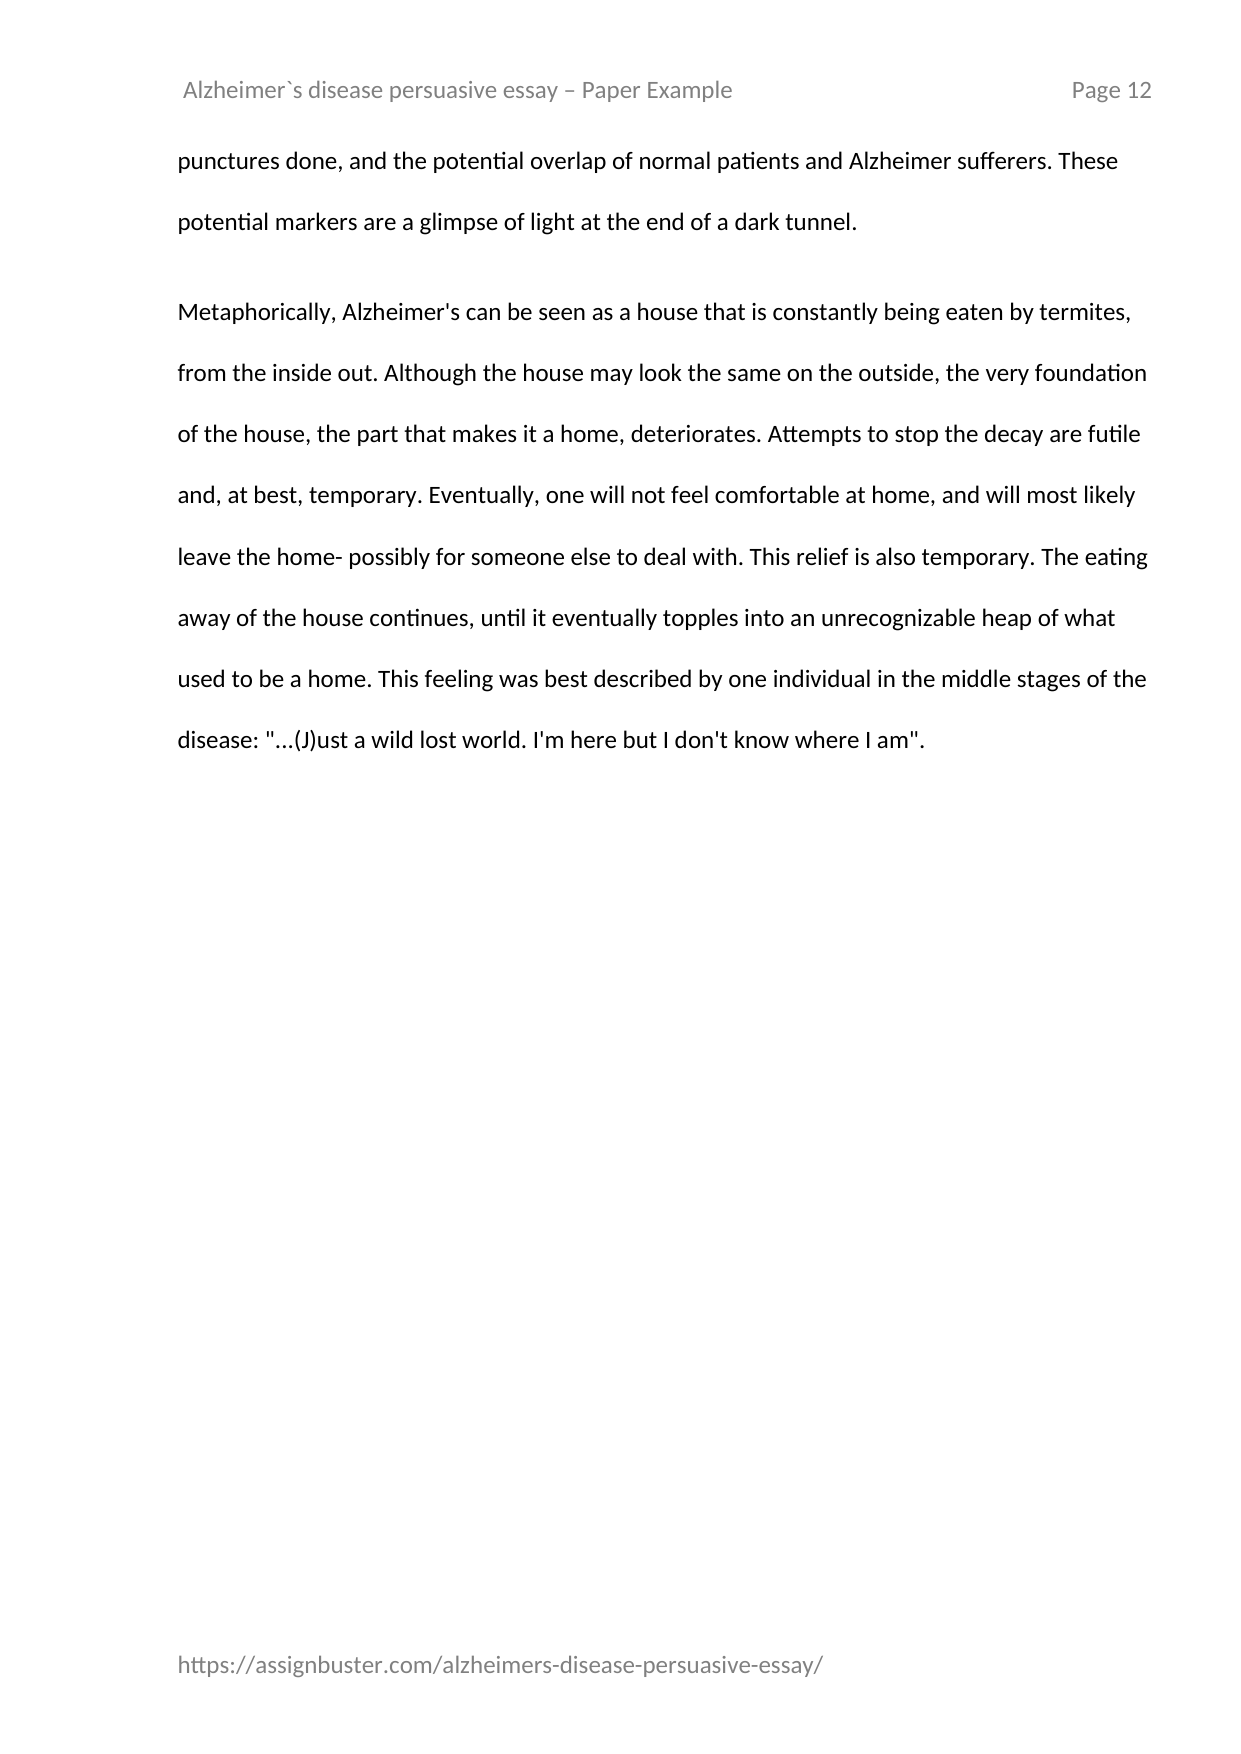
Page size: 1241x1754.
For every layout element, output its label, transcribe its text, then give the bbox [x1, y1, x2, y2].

text Metaphorically, Alzheimer's can be seen as a house that is constantly being eaten by termites, from the inside out. Although the house may look the same on the outside, the very foundation of the house, the part that makes it a home, deteriorates. Attempts to stop the decay are futile and, at best, temporary. Eventually, one will not feel comfortable at home, and will most likely leave the home- possibly for someone else to deal with. This relief is also temporary. The eating away of the house continues, until it eventually topples into an unrecognizable heap of what used to be a home. This feeling was best described by one individual in the middle stages of the disease: "...(J)ust a wild lost world. I'm here but I don't know where I am". [177, 297, 1152, 754]
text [177, 145, 1152, 237]
